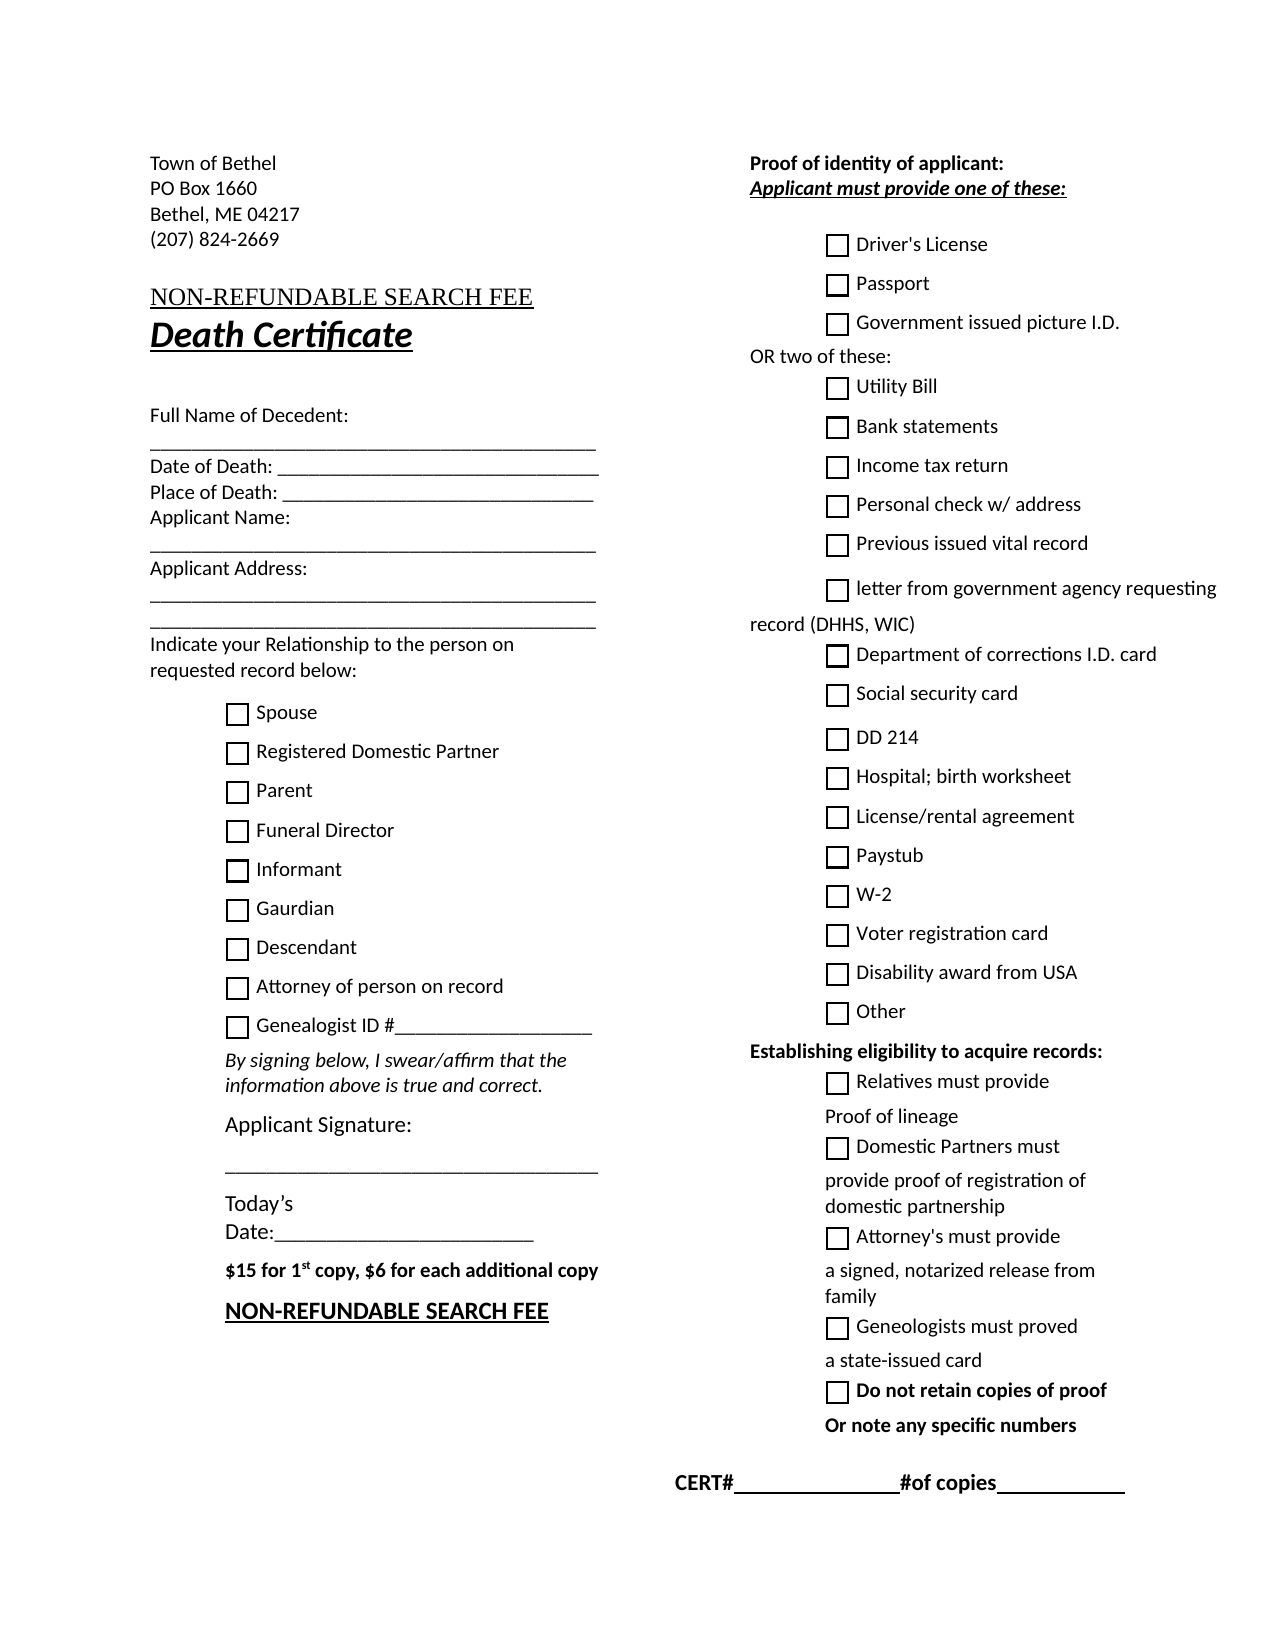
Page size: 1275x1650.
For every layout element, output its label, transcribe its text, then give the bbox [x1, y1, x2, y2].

text Proof of lineage [750, 1103, 1125, 1128]
text $15 for 1st copy, $6 for each additional copy [225, 1257, 600, 1283]
text ______________________________________________________________________________________ [150, 581, 600, 631]
text ____________________________________ [225, 1151, 600, 1176]
text Place of Death: ______________________________ [150, 479, 600, 504]
text Town of Bethel [150, 150, 600, 175]
text Today’s Date:_________________________ [225, 1189, 600, 1245]
text Applicant must provide one of these: [750, 175, 1125, 226]
text Establishing eligibility to acquire records: [750, 1038, 1125, 1064]
text provide proof of registration of domestic partnership [825, 1168, 1125, 1218]
text By signing below, I swear/affirm that the information above is true and correct. [225, 1047, 600, 1098]
text Bethel, ME 04217 [150, 201, 600, 226]
text Or note any specific numbers [825, 1412, 1125, 1438]
text a state-issued card [825, 1348, 1125, 1373]
text (207) 824-2669 [150, 226, 600, 252]
text NON-REFUNDABLE SEARCH FEE [150, 282, 600, 311]
text Proof of identity of applicant: [675, 150, 1125, 175]
text Date of Death: _______________________________ [150, 453, 600, 479]
text ___________________________________________ [150, 428, 600, 453]
text NON-REFUNDABLE SEARCH FEE [225, 1295, 600, 1326]
text a signed, notarized release from family [825, 1258, 1125, 1308]
text Full Name of Decedent: [150, 403, 600, 428]
text record (DHHS, WIC) [750, 570, 1125, 636]
text Indicate your Relationship to the person on requested record below: [150, 631, 600, 682]
text Applicant Signature: [225, 1111, 600, 1138]
text CERT# #of copies [675, 1468, 1125, 1496]
text PO Box 1660 [150, 175, 600, 201]
text Applicant Address: [150, 555, 600, 581]
text Death Certificate [150, 311, 600, 357]
text OR two of these: [750, 304, 1125, 369]
text Applicant Name: [150, 504, 600, 530]
text ___________________________________________ [150, 530, 600, 555]
